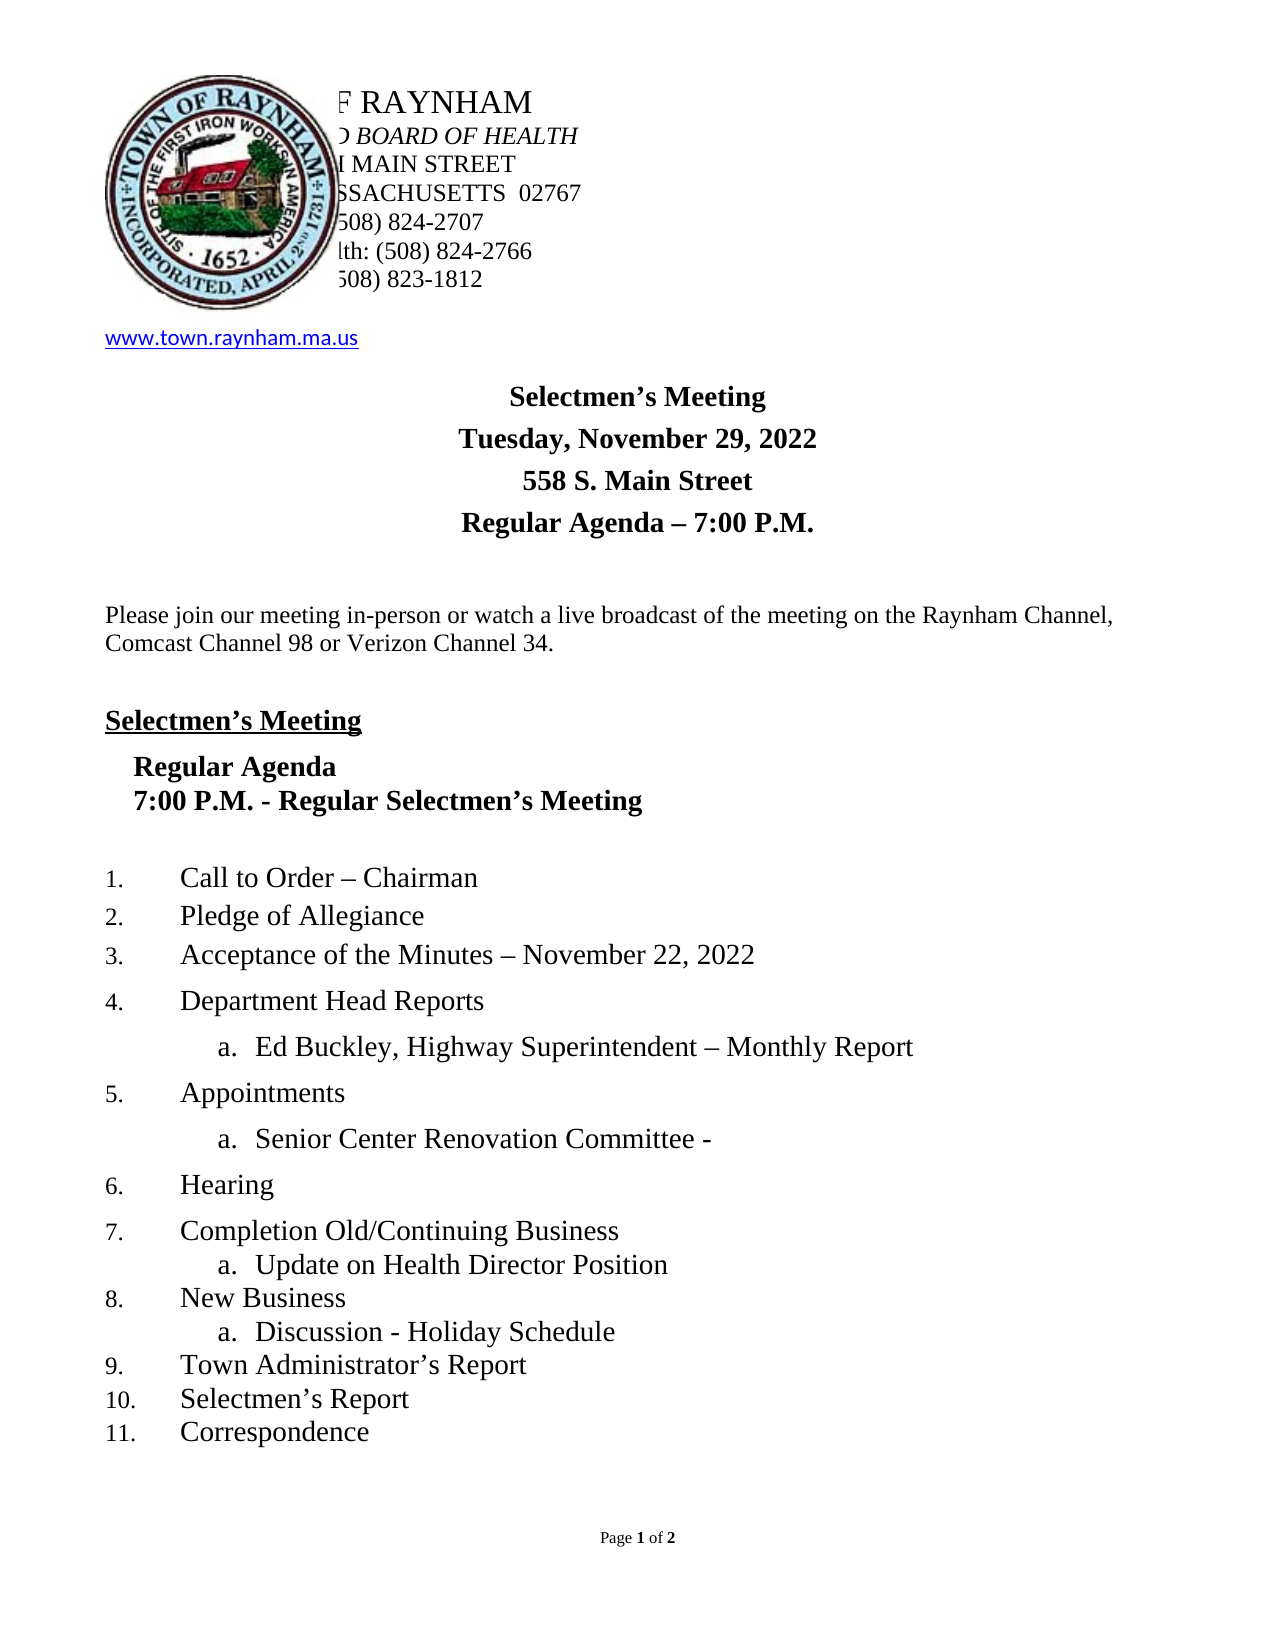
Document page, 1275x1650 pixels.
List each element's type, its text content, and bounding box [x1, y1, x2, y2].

list Regular Agenda [133, 749, 1170, 783]
list Pledge of Allegiance [105, 898, 1170, 932]
list Selectmen’s Report [105, 1381, 1170, 1414]
text Selectmen’s Meeting [105, 703, 1170, 737]
list Appointments [105, 1075, 1170, 1109]
list Update on Health Director Position [217, 1247, 1170, 1280]
list Acceptance of the Minutes – November 22, 2022 [105, 937, 1170, 971]
list Discussion - Holiday Schedule [217, 1314, 1170, 1347]
text Regular Agenda – 7:00 P.M. [105, 505, 1170, 539]
text Tuesday, November 29, 2022 [105, 421, 1170, 455]
subtitle Ed Buckley, Highway Superintendent – Monthly Report [217, 1029, 1170, 1063]
list Town Administrator’s Report [105, 1347, 1170, 1381]
list Correspondence [105, 1414, 1170, 1448]
text Please join our meeting in-person or watch a live broadcast of the meeting on the Raynham Channel, Comcast Channel 98 or Verizon Channel 34. [105, 600, 1170, 657]
text Selectmen’s Meeting [105, 379, 1170, 413]
text 558 S. Main Street [105, 463, 1170, 497]
list 7:00 P.M. - Regular Selectmen’s Meeting [133, 783, 1170, 816]
list Completion Old/Continuing Business [105, 1213, 1170, 1247]
picture [105, 75, 340, 324]
subtitle Department Head Reports [105, 983, 1170, 1017]
list Hearing [105, 1167, 1170, 1201]
list Call to Order – Chairman [105, 860, 1170, 893]
list New Business [105, 1280, 1170, 1314]
list Senior Center Renovation Committee - [217, 1121, 1170, 1155]
